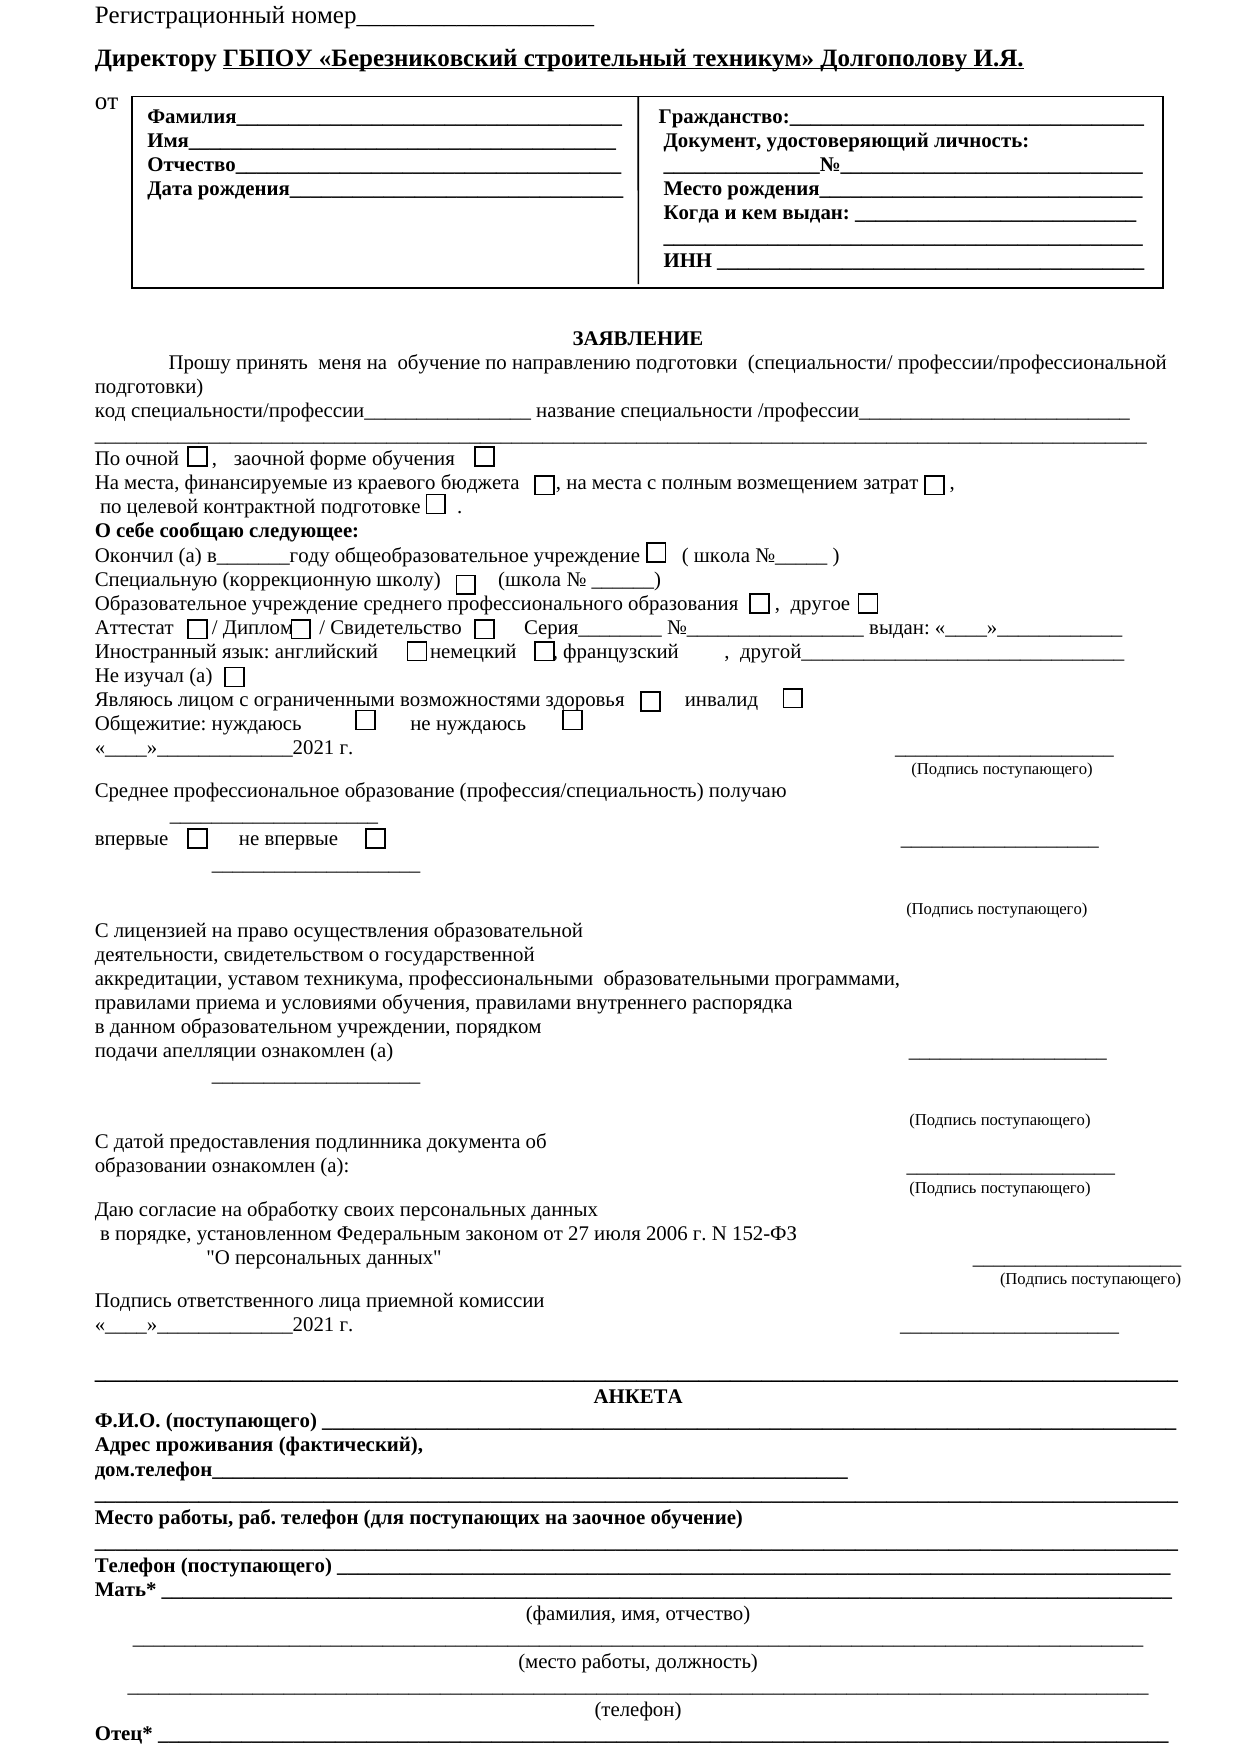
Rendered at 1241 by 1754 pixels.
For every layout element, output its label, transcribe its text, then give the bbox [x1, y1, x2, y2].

text Ф.И.О. (поступающего) __________________________________________________________________________________ [94, 1408, 1181, 1432]
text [94, 1649, 1181, 1673]
text Директору ГБПОУ «Березниковский строительный техникум» Долгополову И.Я. [94, 43, 1181, 72]
text Даю согласие на обработку своих персональных данных [94, 1197, 1181, 1221]
text аккредитации, уставом техникума, профессиональными образовательными программами, [94, 966, 1181, 990]
text Образовательное учреждение среднего профессионального образования , другое [94, 591, 1181, 615]
text (Подпись поступающего) [94, 1110, 1181, 1129]
text Общежитие: нуждаюсь не нуждаюсь [94, 711, 1181, 735]
text Среднее профессиональное образование (профессия/специальность) получаю ____________________ [94, 778, 1181, 826]
text (телефон) [94, 1697, 1181, 1721]
text С датой предоставления подлинника документа об [94, 1129, 1181, 1153]
text Иностранный язык: английский , немецкий , французский , другой_______________________________ [94, 639, 1181, 663]
text Специальную (коррекционную школу) (школа № ______) [94, 567, 1181, 591]
text Адрес проживания (фактический), дом.телефон_____________________________________________________________ [94, 1432, 1181, 1481]
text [94, 1601, 1181, 1625]
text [94, 1625, 1181, 1649]
text Являюсь лицом с ограниченными возможностями здоровья инвалид [94, 687, 1181, 711]
text ЗАЯВЛЕНИЕ [94, 326, 1181, 350]
text от [94, 86, 1181, 115]
text Регистрационный номер___________________ [94, 0, 1181, 29]
text (Подпись поступающего) [94, 759, 1181, 778]
text АНКЕТА [94, 1384, 1181, 1408]
text На места, финансируемые из краевого бюджета , на места с полным возмещением затрат , [94, 470, 1181, 494]
text код специальности/профессии________________ название специальности /профессии__________________________ [94, 398, 1181, 422]
text «____»_____________2021 г. _____________________ [94, 1312, 1181, 1336]
text впервые не впервые ___________________ ____________________ [94, 826, 1181, 898]
text Прошу принять меня на обучение по направлению подготовки (специальности/ профессии/профессиональной подготовки) [94, 350, 1181, 398]
text ________________________________________________________________________________________________________ [94, 1481, 1181, 1504]
text Окончил (а) в_______году общеобразовательное учреждение ( школа №_____ ) [94, 542, 1181, 567]
text по целевой контрактной подготовке . [94, 494, 1181, 518]
text О себе сообщаю следующее: [94, 518, 1181, 542]
text Не изучал (а) [94, 663, 1181, 687]
text "О персональных данных" ____________________ (Подпись поступающего) [94, 1245, 1181, 1288]
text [94, 1673, 1181, 1697]
text Место работы, раб. телефон (для поступающих на заочное обучение) [94, 1504, 1181, 1529]
text образовании ознакомлен (а): ____________________ [94, 1153, 1181, 1177]
text Аттестат / Диплом / Свидетельство Серия________ №_________________ выдан: «____»____________ [94, 615, 1181, 639]
text деятельности, свидетельством о государственной [94, 942, 1181, 966]
text _____________________________________________________________________________________________________ [94, 422, 1181, 446]
text (Подпись поступающего) [94, 898, 1181, 918]
text Подпись ответственного лица приемной комиссии [94, 1288, 1181, 1312]
text ________________________________________________________________________________________________________ [94, 1529, 1181, 1553]
text ________________________________________________________________________________________________________ [94, 1360, 1181, 1384]
text правилами приема и условиями обучения, правилами внутреннего распорядка в данном образовательном учреждении, порядком [94, 990, 1181, 1038]
text подачи апелляции ознакомлен (а) ___________________ ____________________ [94, 1038, 1181, 1110]
text Мать* _________________________________________________________________________________________________ [94, 1577, 1181, 1601]
text Отец* _________________________________________________________________________________________________ [94, 1721, 1181, 1745]
text С лицензией на право осуществления образовательной [94, 918, 1181, 942]
text Телефон (поступающего) ________________________________________________________________________________ [94, 1553, 1181, 1577]
text По очной , заочной форме обучения . [94, 446, 1181, 470]
text (Подпись поступающего) [94, 1177, 1181, 1197]
text в порядке, установленном Федеральным законом от 27 июля 2006 г. N 152-ФЗ [94, 1221, 1181, 1245]
text «____»_____________2021 г. _____________________ [94, 735, 1181, 759]
